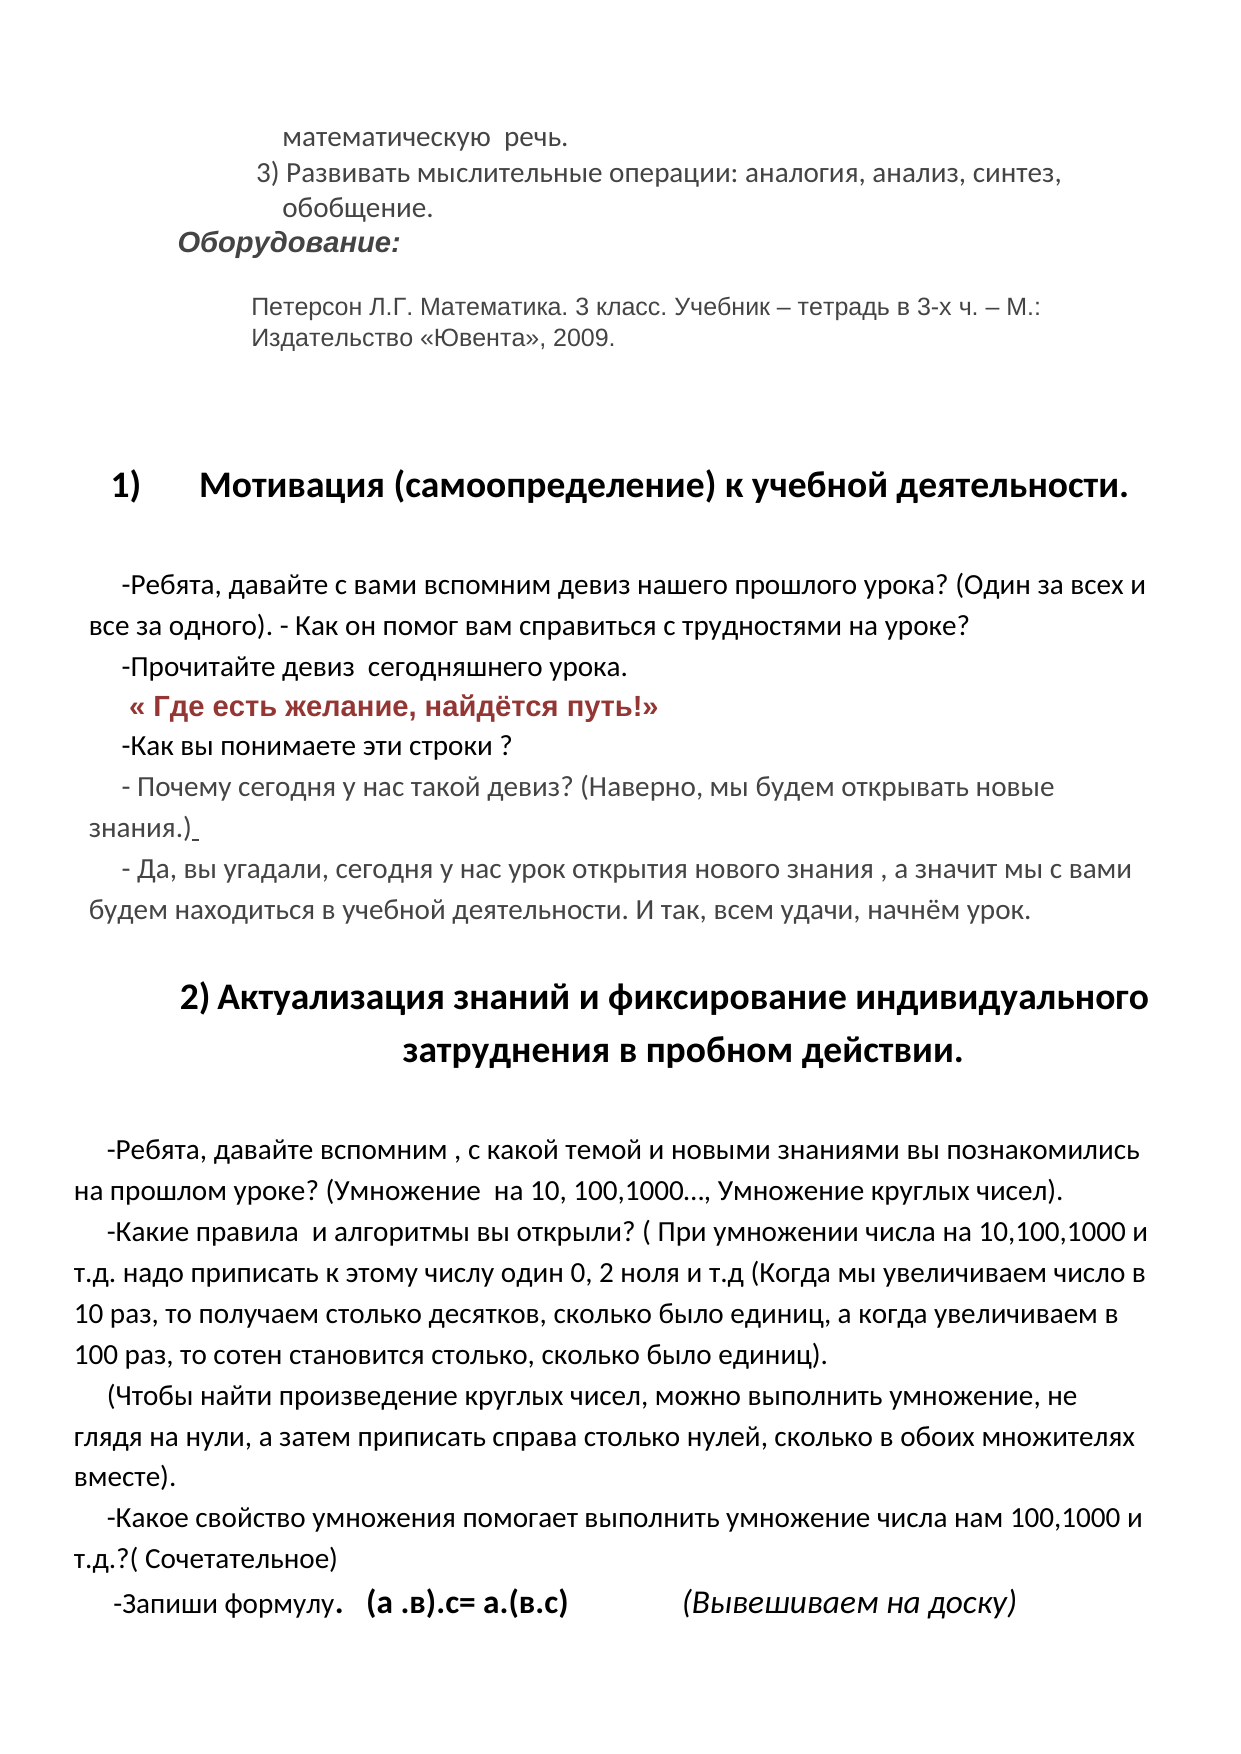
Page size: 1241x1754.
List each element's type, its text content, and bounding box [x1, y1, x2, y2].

list -Прочитайте девиз сегодняшнего урока. [88, 648, 1152, 683]
list Актуализация знаний и фиксирование индивидуального затруднения в пробном действии. [177, 973, 1152, 1071]
list -Какое свойство умножения помогает выполнить умножение числа нам 100,1000 и т.д.?( Сочетательное) [74, 1499, 1152, 1576]
text обобщение. [177, 189, 1152, 225]
list - Да, вы угадали, сегодня у нас урок открытия нового знания , а значит мы с вами будем находиться в учебной деятельности. И так, всем удачи, начнём урок. [88, 850, 1152, 927]
list - Почему сегодня у нас такой девиз? (Наверно, мы будем открывать новые знания.) [88, 768, 1152, 845]
text 3) Развивать мыслительные операции: аналогия, анализ, синтез, [177, 154, 1152, 189]
text Петерсон Л.Г. Математика. 3 класс. Учебник – тетрадь в 3-х ч. – М.: Издательство «Ювента», 2009. [251, 289, 1152, 352]
text Оборудование: [177, 225, 1152, 258]
list (Чтобы найти произведение круглых чисел, можно выполнить умножение, не глядя на нули, а затем приписать справа столько нулей, сколько в обоих множителях вместе). [74, 1377, 1152, 1494]
list Мотивация (самоопределение) к учебной деятельности. [88, 461, 1152, 506]
list -Запиши формулу. (а .в).с= а.(в.с) (Вывешиваем на доску) [74, 1581, 1152, 1622]
list -Ребята, давайте с вами вспомним девиз нашего прошлого урока? (Один за всех и все за одного). - Как он помог вам справиться с трудностями на уроке? [88, 566, 1152, 642]
text математическую речь. [177, 118, 1152, 154]
list -Ребята, давайте вспомним , с какой темой и новыми знаниями вы познакомились на прошлом уроке? (Умножение на 10, 100,1000…, Умножение круглых чисел). [74, 1131, 1152, 1208]
list -Как вы понимаете эти строки ? [88, 727, 1152, 763]
list -Какие правила и алгоритмы вы открыли? ( При умножении числа на 10,100,1000 и т.д. надо приписать к этому числу один 0, 2 ноля и т.д (Когда мы увеличиваем число в 10 раз, то получаем столько десятков, сколько было единиц, а когда увеличиваем в 100 раз, то сотен становится столько, сколько было единиц). [74, 1213, 1152, 1371]
list « Где есть желание, найдётся путь!» [88, 689, 1152, 722]
